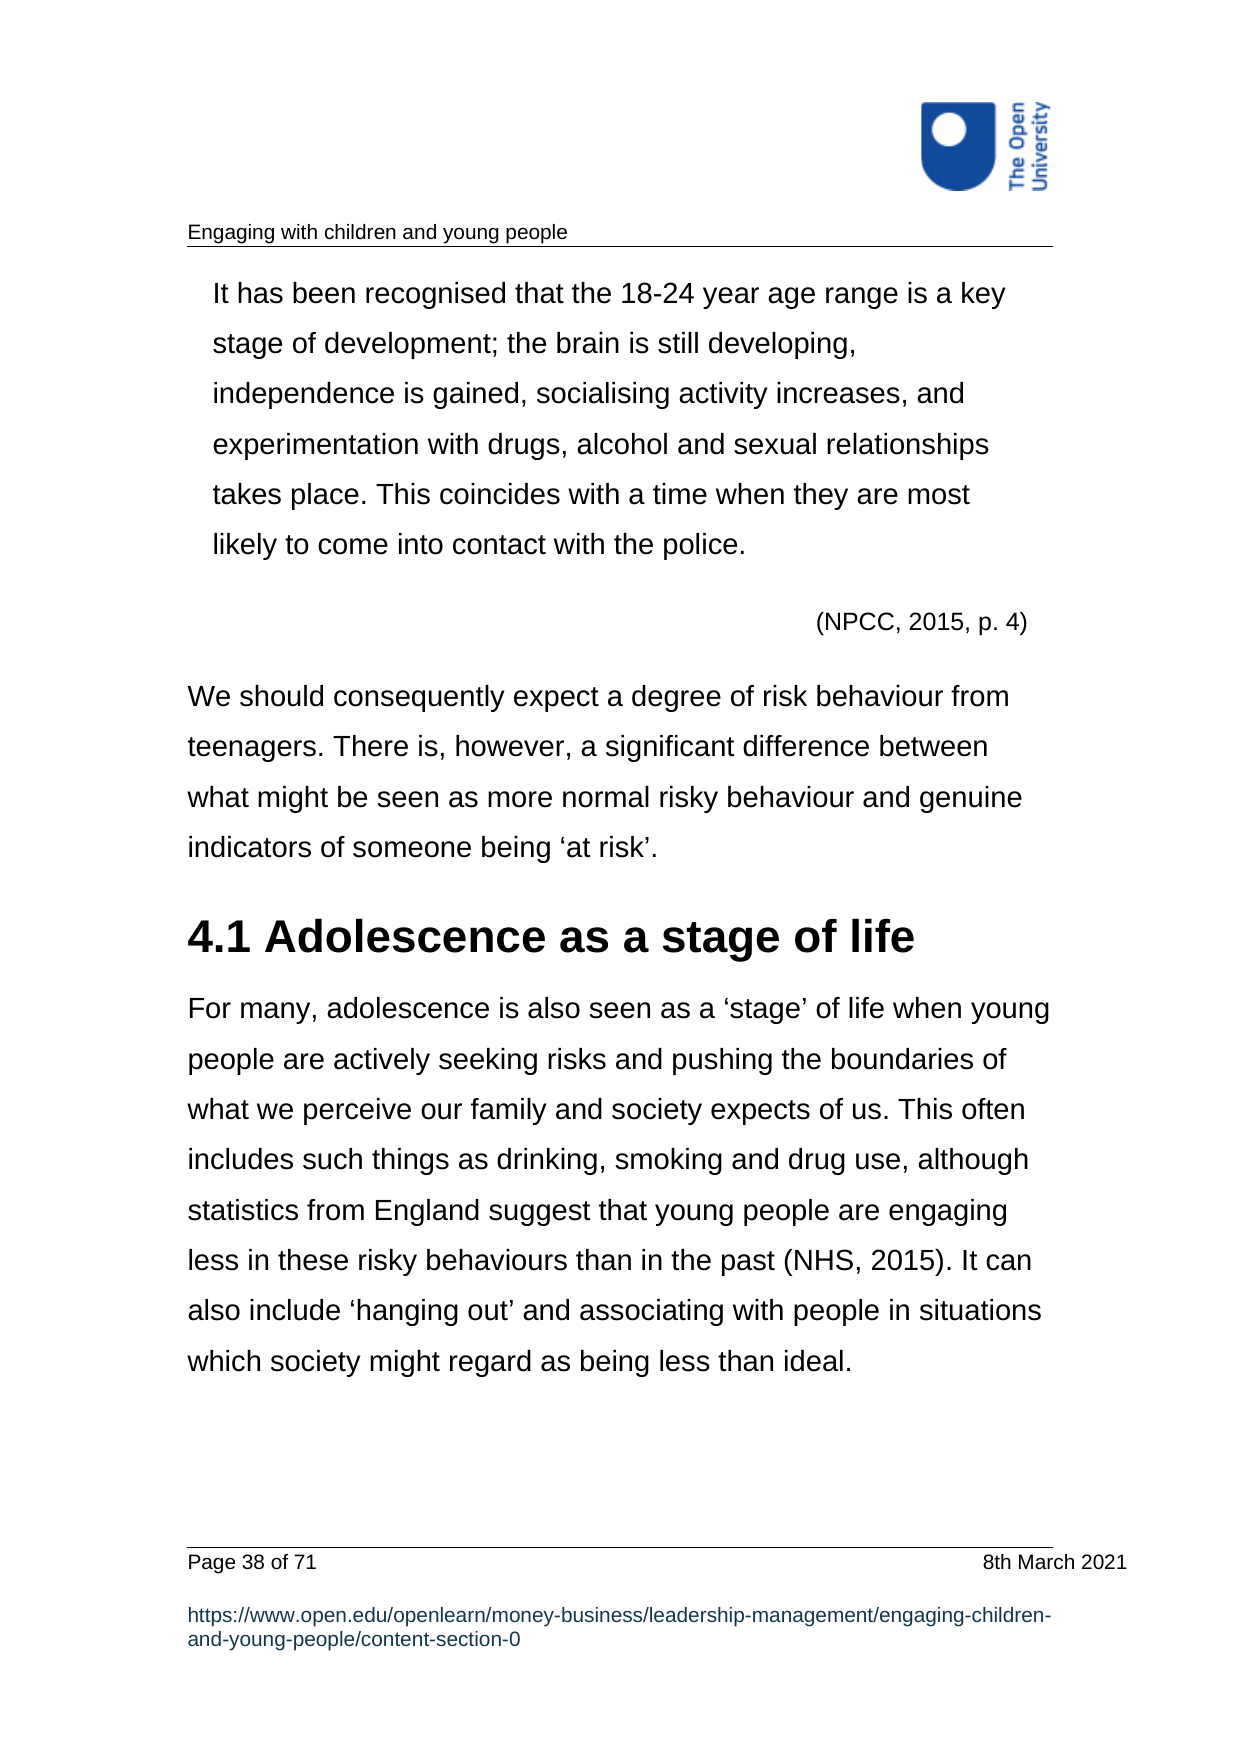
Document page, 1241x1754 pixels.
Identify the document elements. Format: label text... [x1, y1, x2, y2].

text For many, adolescence is also seen as a ‘stage’ of life when young people are actively seeking risks and pushing the boundaries of what we perceive our family and society expects of us. This often includes such things as drinking, smoking and drug use, although statistics from England suggest that young people are engaging less in these risky behaviours than in the past (NHS, 2015). It can also include ‘hanging out’ and associating with people in situations which society might regard as being less than ideal. [187, 991, 1053, 1377]
picture [921, 102, 1052, 191]
subtitle 4.1 Adolescence as a stage of life [187, 909, 1053, 962]
text We should consequently expect a degree of risk behaviour from teenagers. There is, however, a significant difference between what might be seen as more normal risky behaviour and genuine indicators of someone being ‘at risk’. [187, 679, 1053, 864]
text It has been recognised that the 18-24 year age range is a key stage of development; the brain is still developing, independence is gained, socialising activity increases, and experimentation with drugs, alcohol and sexual relationships takes place. This coincides with a time when they are most likely to come into contact with the police. [212, 276, 1028, 561]
text (NPCC, 2015, p. 4) [460, 607, 1028, 636]
